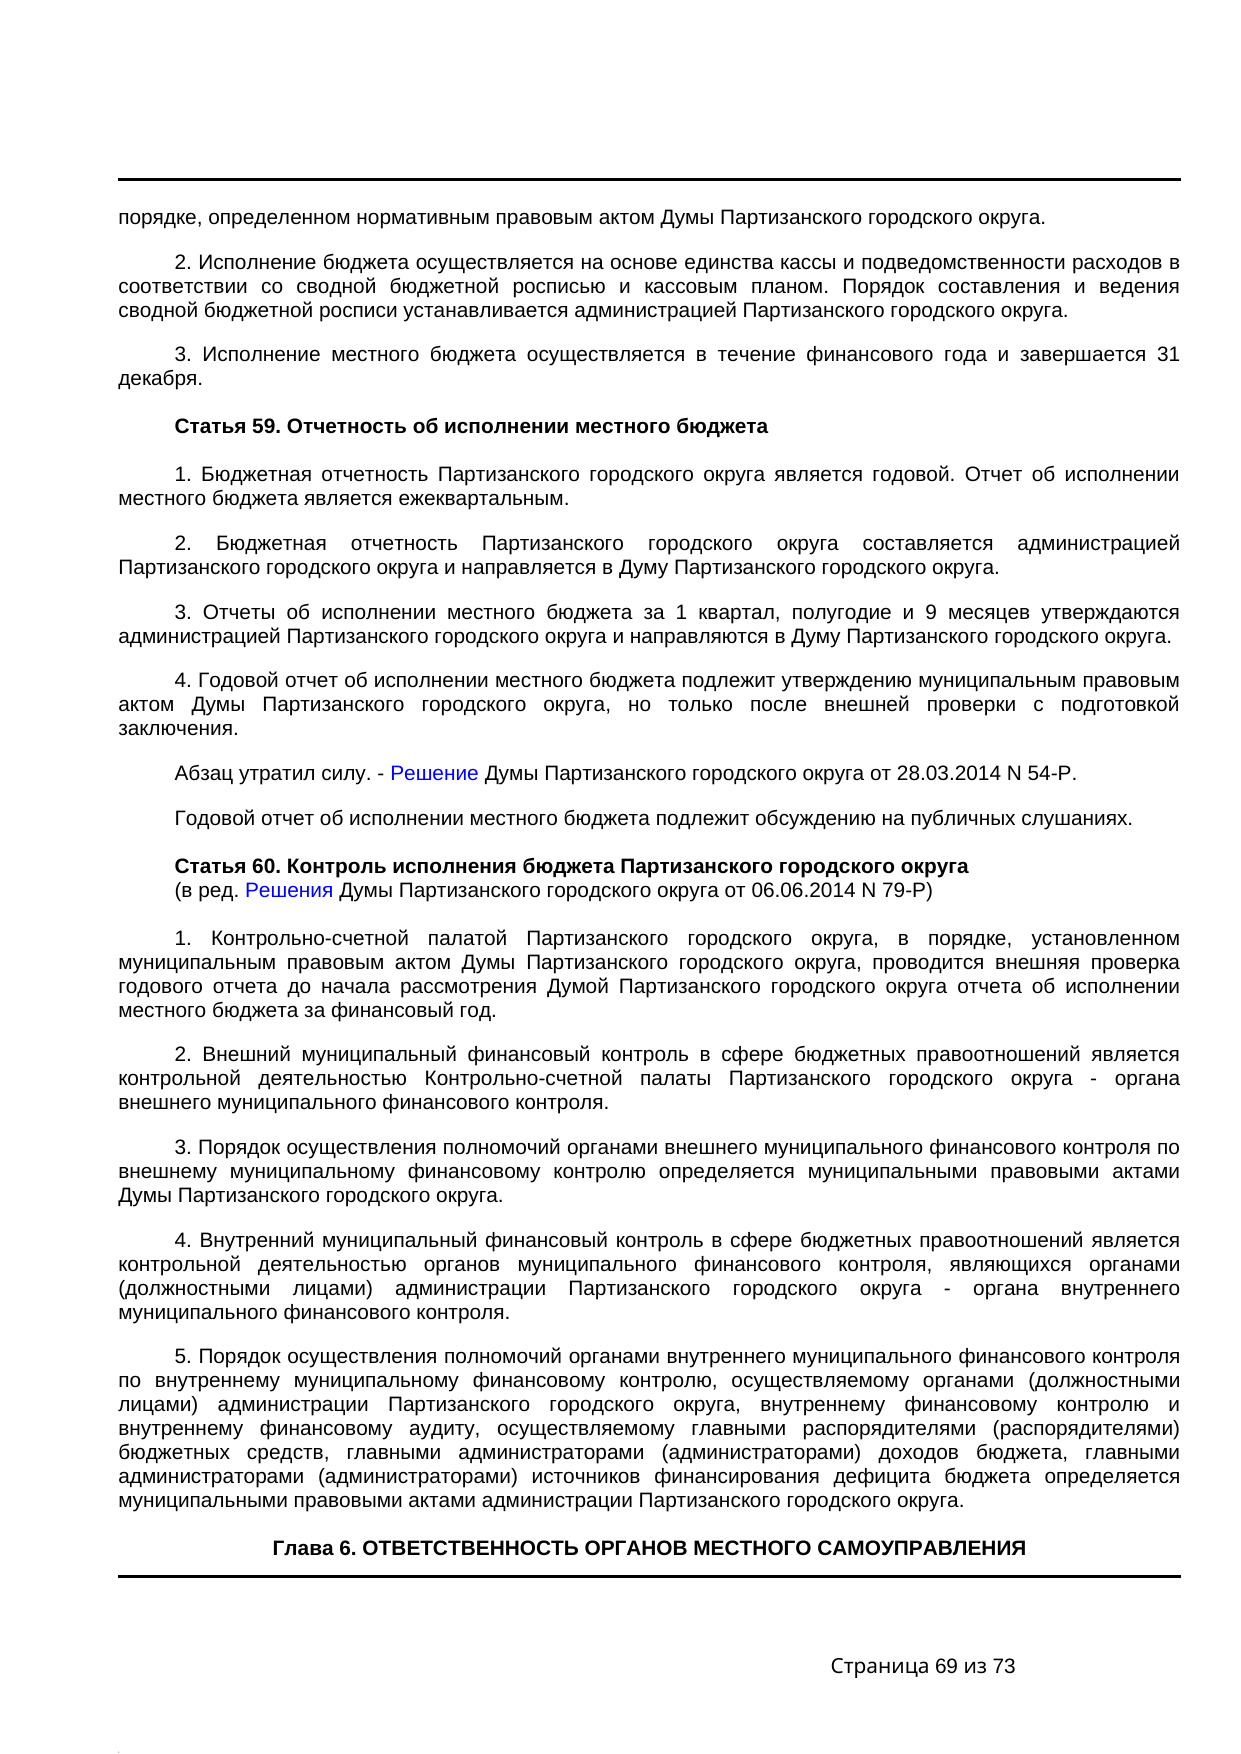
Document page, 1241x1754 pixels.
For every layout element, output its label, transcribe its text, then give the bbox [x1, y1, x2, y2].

text 1. Контрольно-счетной палатой Партизанского городского округа, в порядке, установленном муниципальным правовым актом Думы Партизанского городского округа, проводится внешняя проверка годового отчета до начала рассмотрения Думой Партизанского городского округа отчета об исполнении местного бюджета за финансовый год. [118, 926, 1181, 1021]
title Статья 59. Отчетность об исполнении местного бюджета [118, 414, 1181, 438]
text 4. Годовой отчет об исполнении местного бюджета подлежит утверждению муниципальным правовым актом Думы Партизанского городского округа, но только после внешней проверки с подготовкой заключения. [118, 668, 1181, 740]
text 2. Исполнение бюджета осуществляется на основе единства кассы и подведомственности расходов в соответствии со сводной бюджетной росписью и кассовым планом. Порядок составления и ведения сводной бюджетной росписи устанавливается администрацией Партизанского городского округа. [118, 249, 1181, 321]
text 2. Бюджетная отчетность Партизанского городского округа составляется администрацией Партизанского городского округа и направляется в Думу Партизанского городского округа. [118, 531, 1181, 579]
text 1. Бюджетная отчетность Партизанского городского округа является годовой. Отчет об исполнении местного бюджета является ежеквартальным. [118, 462, 1181, 510]
text (в ред. Решения Думы Партизанского городского округа от 06.06.2014 N 79-Р) [118, 878, 1181, 902]
text Годовой отчет об исполнении местного бюджета подлежит обсуждению на публичных слушаниях. [118, 806, 1181, 830]
text 4. Внутренний муниципальный финансовый контроль в сфере бюджетных правоотношений является контрольной деятельностью органов муниципального финансового контроля, являющихся органами (должностными лицами) администрации Партизанского городского округа - органа внутреннего муниципального финансового контроля. [118, 1228, 1181, 1323]
title Статья 60. Контроль исполнения бюджета Партизанского городского округа [118, 854, 1181, 878]
text 3. Отчеты об исполнении местного бюджета за 1 квартал, полугодие и 9 месяцев утверждаются администрацией Партизанского городского округа и направляются в Думу Партизанского городского округа. [118, 599, 1181, 647]
text 5. Порядок осуществления полномочий органами внутреннего муниципального финансового контроля по внутреннему муниципальному финансовому контролю, осуществляемому органами (должностными лицами) администрации Партизанского городского округа, внутреннему финансовому контролю и внутреннему финансовому аудиту, осуществляемому главными распорядителями (распорядителями) бюджетных средств, главными администраторами (администраторами) доходов бюджета, главными администраторами (администраторами) источников финансирования дефицита бюджета определяется муниципальными правовыми актами администрации Партизанского городского округа. [118, 1344, 1181, 1512]
text 3. Порядок осуществления полномочий органами внешнего муниципального финансового контроля по внешнему муниципальному финансовому контролю определяется муниципальными правовыми актами Думы Партизанского городского округа. [118, 1135, 1181, 1207]
title Глава 6. ОТВЕТСТВЕННОСТЬ ОРГАНОВ МЕСТНОГО САМОУПРАВЛЕНИЯ [118, 1536, 1181, 1560]
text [118, 205, 1181, 229]
text 2. Внешний муниципальный финансовый контроль в сфере бюджетных правоотношений является контрольной деятельностью Контрольно-счетной палаты Партизанского городского округа - органа внешнего муниципального финансового контроля. [118, 1042, 1181, 1114]
text 3. Исполнение местного бюджета осуществляется в течение финансового года и завершается 31 декабря. [118, 342, 1181, 390]
text Абзац утратил силу. - Решение Думы Партизанского городского округа от 28.03.2014 N 54-Р. [118, 761, 1181, 785]
